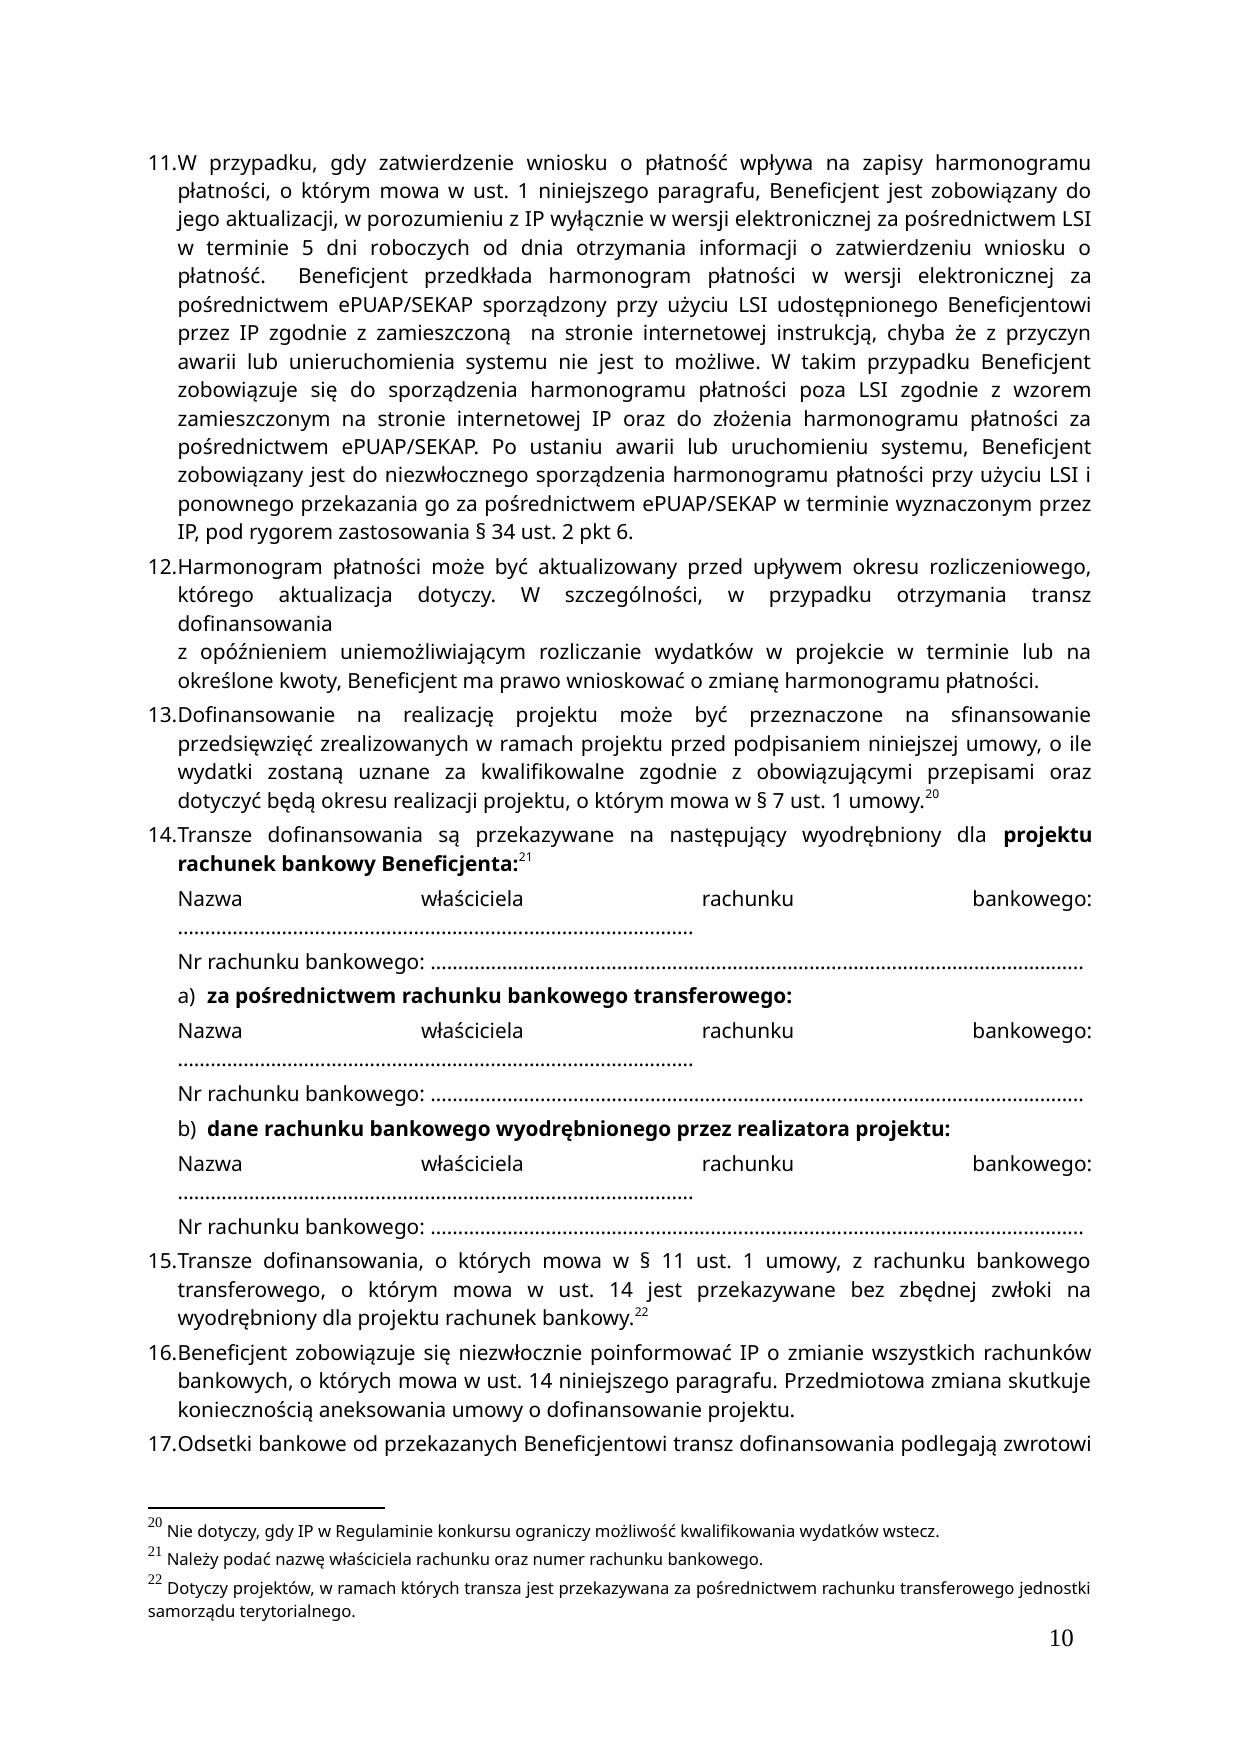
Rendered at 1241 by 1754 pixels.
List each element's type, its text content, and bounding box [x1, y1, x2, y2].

text Nr rachunku bankowego: ……………………………………………………………………………………………………….. [177, 1212, 1092, 1240]
text Nazwa właściciela rachunku bankowego: …………………………………………………………………………………. [177, 884, 1092, 941]
list Dofinansowanie na realizację projektu może być przeznaczone na sfinansowanie przedsięwzięć zrealizowanych w ramach projektu przed podpisaniem niniejszej umowy, o ile wydatki zostaną uznane za kwalifikowalne zgodnie z obowiązującymi przepisami oraz dotyczyć będą okresu realizacji projektu, o którym mowa w § 7 ust. 1 umowy. [148, 701, 1092, 814]
text Nazwa właściciela rachunku bankowego: …………………………………………………………………………………. [177, 1149, 1092, 1206]
list Transze dofinansowania są przekazywane na następujący wyodrębniony dla projektu rachunek bankowy Beneficjenta: [148, 821, 1092, 877]
list Transze dofinansowania, o których mowa w § 11 ust. 1 umowy, z rachunku bankowego transferowego, o którym mowa w ust. 14 jest przekazywane bez zbędnej zwłoki na wyodrębniony dla projektu rachunek bankowy. [148, 1246, 1092, 1332]
text Nr rachunku bankowego: ……………………………………………………………………………………………………….. [177, 1079, 1092, 1108]
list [148, 1429, 1092, 1486]
text Nr rachunku bankowego: ……………………………………………………………………………………………………….. [177, 947, 1092, 975]
list W przypadku, gdy zatwierdzenie wniosku o płatność wpływa na zapisy harmonogramu płatności, o którym mowa w ust. 1 niniejszego paragrafu, Beneficjent jest zobowiązany do jego aktualizacji, w porozumieniu z IP wyłącznie w wersji elektronicznej za pośrednictwem LSI w terminie 5 dni roboczych od dnia otrzymania informacji o zatwierdzeniu wniosku o płatność. Beneficjent przedkłada harmonogram płatności w wersji elektronicznej za pośrednictwem ePUAP/SEKAP sporządzony przy użyciu LSI udostępnionego Beneficjentowi przez IP zgodnie z zamieszczoną na stronie internetowej instrukcją, chyba że z przyczyn awarii lub unieruchomienia systemu nie jest to możliwe. W takim przypadku Beneficjent zobowiązuje się do sporządzenia harmonogramu płatności poza LSI zgodnie z wzorem zamieszczonym na stronie internetowej IP oraz do złożenia harmonogramu płatności za pośrednictwem ePUAP/SEKAP. Po ustaniu awarii lub uruchomieniu systemu, Beneficjent zobowiązany jest do niezwłocznego sporządzenia harmonogramu płatności przy użyciu LSI i ponownego przekazania go za pośrednictwem ePUAP/SEKAP w terminie wyznaczonym przez IP, pod rygorem zastosowania § 34 ust. 2 pkt 6. [148, 148, 1092, 546]
list dane rachunku bankowego wyodrębnionego przez realizatora projektu: [177, 1114, 1092, 1142]
list za pośrednictwem rachunku bankowego transferowego: [177, 981, 1092, 1010]
text Nazwa właściciela rachunku bankowego: …………………………………………………………………………………. [177, 1016, 1092, 1073]
list Beneficjent zobowiązuje się niezwłocznie poinformować IP o zmianie wszystkich rachunków bankowych, o których mowa w ust. 14 niniejszego paragrafu. Przedmiotowa zmiana skutkuje koniecznością aneksowania umowy o dofinansowanie projektu. [148, 1338, 1092, 1423]
list Harmonogram płatności może być aktualizowany przed upływem okresu rozliczeniowego, którego aktualizacja dotyczy. W szczególności, w przypadku otrzymania transz dofinansowania z opóźnieniem uniemożliwiającym rozliczanie wydatków w projekcie w terminie lub na określone kwoty, Beneficjent ma prawo wnioskować o zmianę harmonogramu płatności. [148, 552, 1092, 694]
